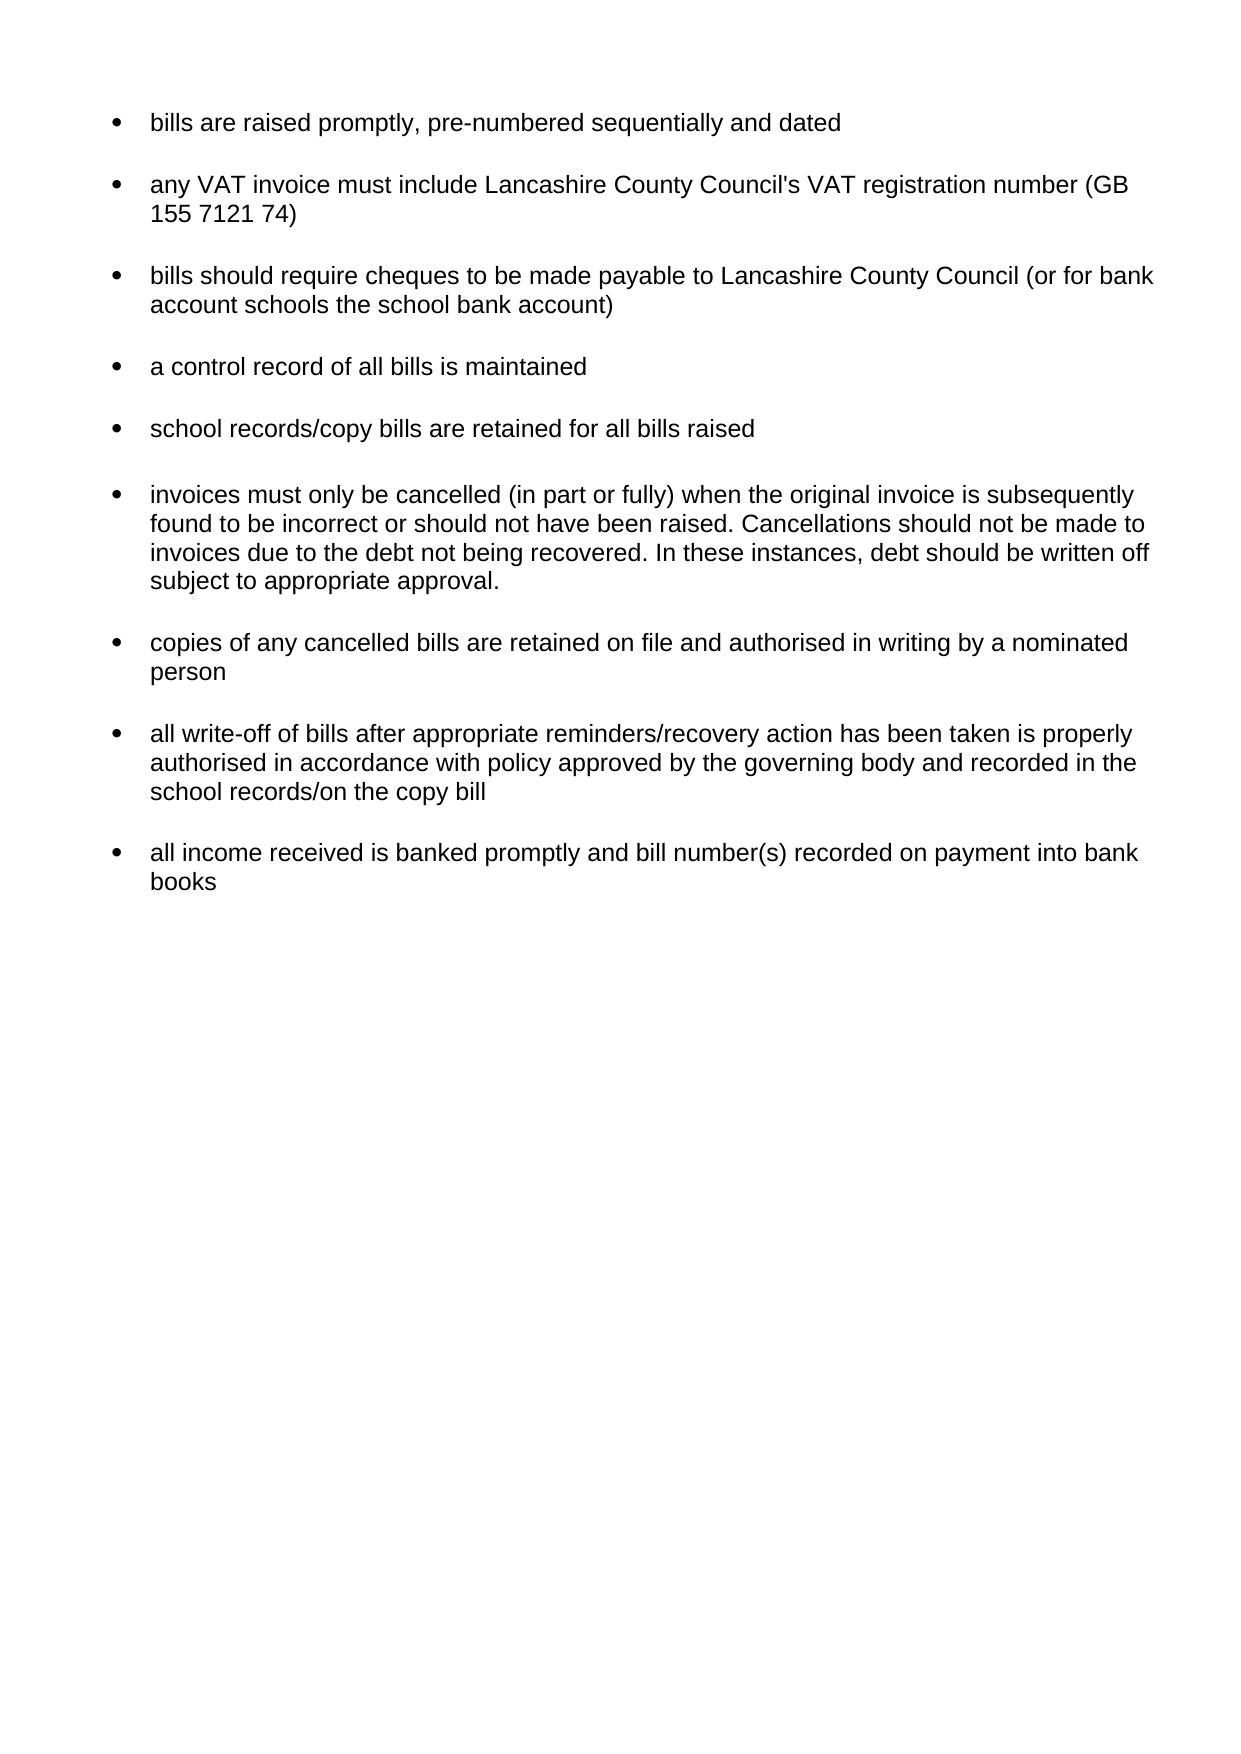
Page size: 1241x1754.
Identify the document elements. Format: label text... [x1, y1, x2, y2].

list invoices must only be cancelled (in part or fully) when the original invoice is subsequently found to be incorrect or should not have been raised. Cancellations should not be made to invoices due to the debt not being recovered. In these instances, debt should be written off subject to appropriate approval. [112, 480, 1165, 595]
list bills are raised promptly, pre-numbered sequentially and dated [112, 108, 1165, 137]
list copies of any cancelled bills are retained on file and authorised in writing by a nominated person [112, 628, 1165, 686]
list a control record of all bills is maintained [112, 352, 1165, 380]
list bills should require cheques to be made payable to Lancashire County Council (or for bank account schools the school bank account) [112, 261, 1165, 318]
list all income received is banked promptly and bill number(s) recorded on payment into bank books [112, 838, 1165, 896]
list any VAT invoice must include Lancashire County Council's VAT registration number (GB 155 7121 74) [112, 170, 1165, 228]
list all write-off of bills after appropriate reminders/recovery action has been taken is properly authorised in accordance with policy approved by the governing body and recorded in the school records/on the copy bill [112, 719, 1165, 805]
list school records/copy bills are retained for all bills raised [112, 413, 1165, 442]
